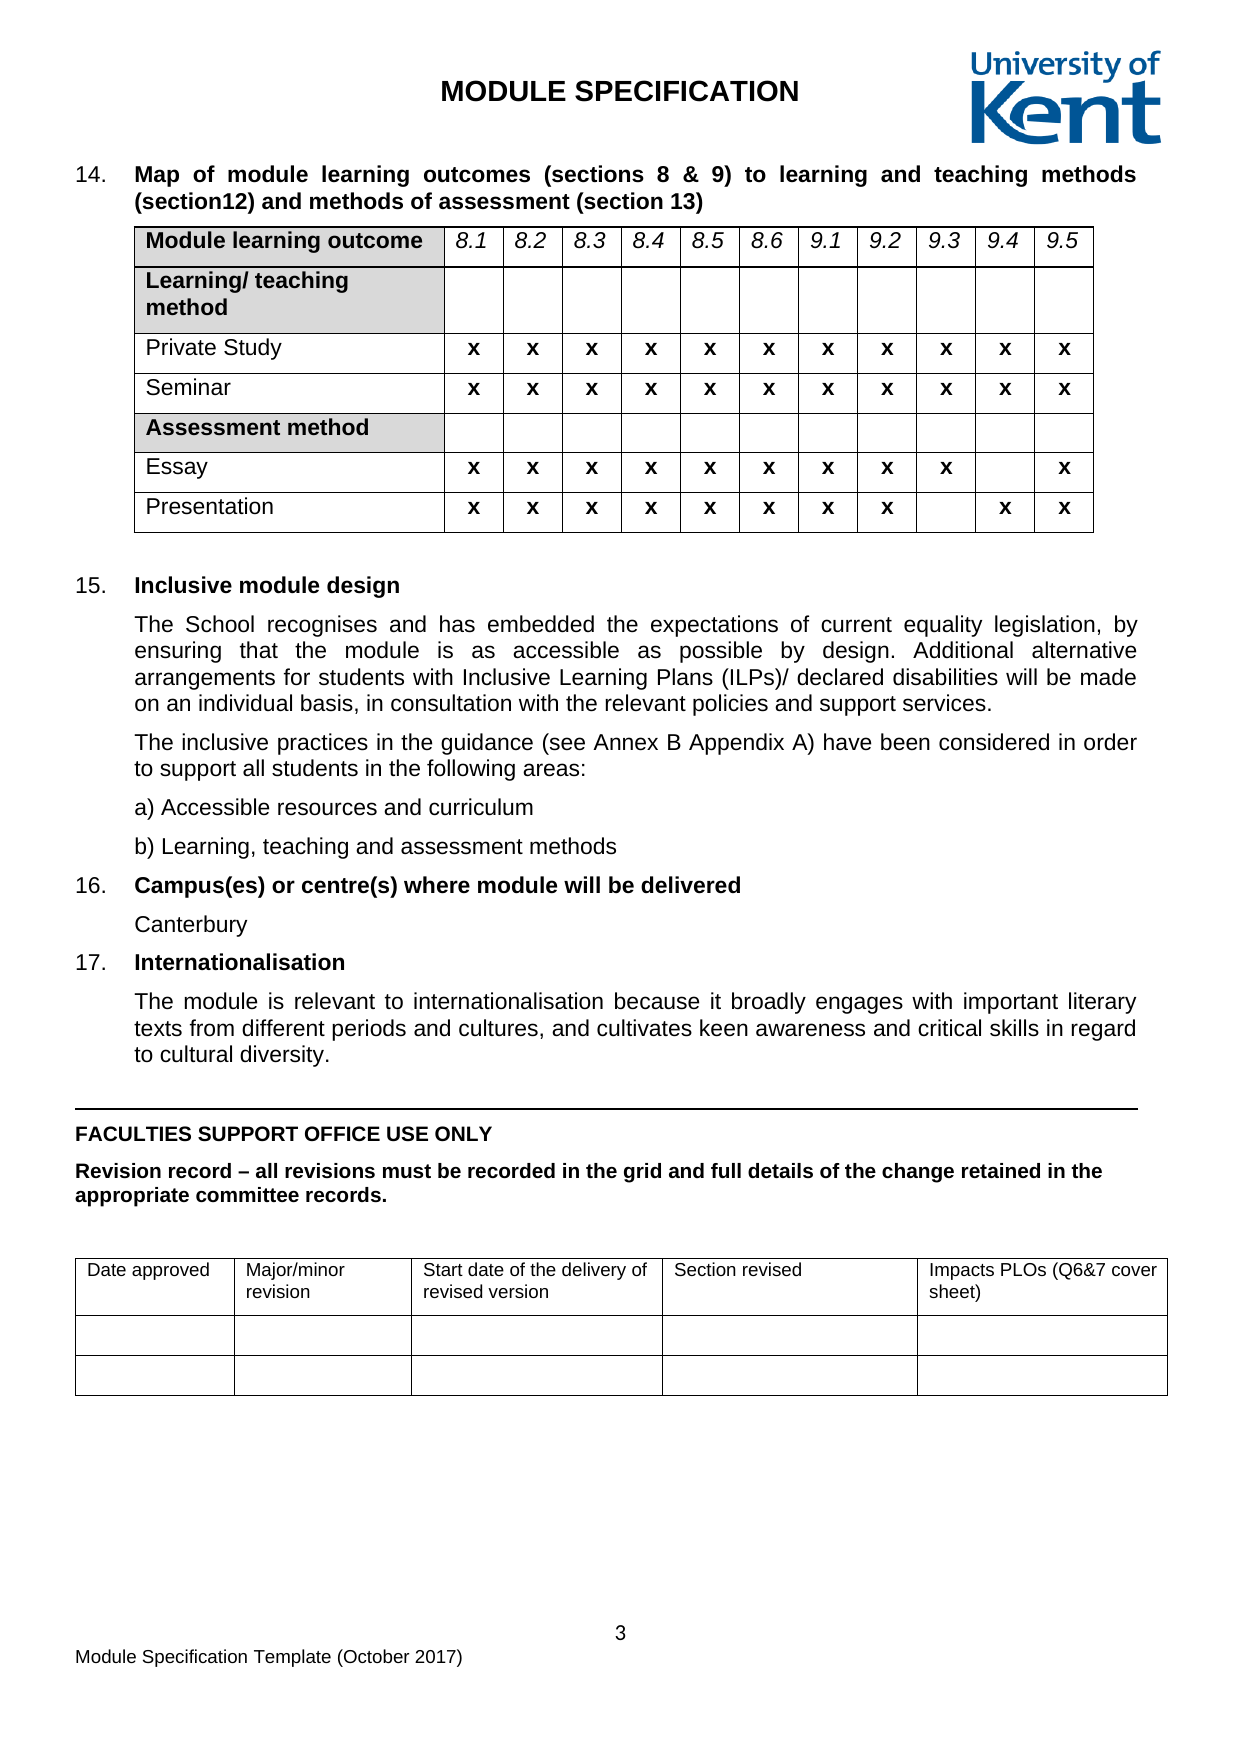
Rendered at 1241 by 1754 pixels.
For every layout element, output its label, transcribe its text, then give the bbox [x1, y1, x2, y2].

table_header 9.2 [858, 228, 916, 266]
table_cell [681, 268, 739, 333]
table_cell [918, 1316, 1167, 1354]
text b) Learning, teaching and assessment methods [134, 833, 1138, 859]
table_header 9.4 [976, 228, 1034, 266]
table_cell [917, 268, 975, 333]
table_cell x [622, 334, 680, 372]
table_cell x [622, 493, 680, 532]
table_cell x [740, 334, 798, 372]
table_cell [740, 414, 798, 452]
table_cell x [976, 493, 1034, 532]
table_header 9.5 [1035, 228, 1093, 266]
table_cell [563, 268, 621, 333]
table_cell x [504, 453, 562, 492]
table_cell x [917, 334, 975, 372]
table_cell x [504, 374, 562, 412]
table_cell x [563, 334, 621, 372]
table_cell x [1035, 334, 1093, 372]
table_cell [1035, 268, 1093, 333]
table_cell x [681, 493, 739, 532]
table_cell [976, 268, 1034, 333]
table_cell x [917, 374, 975, 412]
list Campus(es) or centre(s) where module will be delivered [75, 872, 1138, 898]
table_cell [235, 1356, 411, 1394]
table_cell Essay [135, 453, 444, 492]
table_cell Private Study [135, 334, 444, 372]
table_cell [799, 414, 857, 452]
table_cell x [622, 453, 680, 492]
picture [970, 48, 1163, 145]
text a) Accessible resources and curriculum [134, 794, 1138, 820]
table_header 8.3 [563, 228, 621, 266]
table_cell x [858, 334, 916, 372]
table_cell x [445, 493, 503, 532]
table_cell x [858, 493, 916, 532]
table_cell Learning/ teaching method [135, 268, 444, 333]
table_cell x [681, 453, 739, 492]
table_cell [858, 414, 916, 452]
table_header 8.4 [622, 228, 680, 266]
table_cell x [504, 493, 562, 532]
table_cell x [858, 374, 916, 412]
list Map of module learning outcomes (sections 8 & 9) to learning and teaching methods (section12) and methods of assessment (section 13) [75, 161, 1138, 214]
table_cell x [799, 374, 857, 412]
table_cell [799, 268, 857, 333]
table_cell x [1035, 453, 1093, 492]
table_cell x [445, 453, 503, 492]
table_cell [917, 414, 975, 452]
table_header Section revised [663, 1259, 917, 1315]
table_header 8.5 [681, 228, 739, 266]
table_cell [504, 414, 562, 452]
table_header 9.1 [799, 228, 857, 266]
table_cell Assessment method [135, 414, 444, 452]
table_header 8.2 [504, 228, 562, 266]
table_cell [918, 1356, 1167, 1394]
table_cell x [681, 334, 739, 372]
text FACULTIES SUPPORT OFFICE USE ONLY [75, 1122, 1138, 1146]
table_cell x [445, 334, 503, 372]
table_cell [412, 1316, 662, 1354]
table_header 8.1 [445, 228, 503, 266]
table_cell [976, 414, 1034, 452]
text Canterbury [134, 911, 1138, 937]
table_cell x [1035, 493, 1093, 532]
table_cell [504, 268, 562, 333]
table_header Major/minor revision [235, 1259, 411, 1315]
table_cell [563, 414, 621, 452]
table_cell [622, 414, 680, 452]
table_cell [76, 1356, 234, 1394]
table_cell [663, 1316, 917, 1354]
table_cell x [1035, 374, 1093, 412]
table_cell Seminar [135, 374, 444, 412]
text The inclusive practices in the guidance (see Annex B Appendix A) have been considered in order to support all students in the following areas: [134, 729, 1138, 781]
table_cell x [799, 493, 857, 532]
table_cell [622, 268, 680, 333]
table_cell x [917, 453, 975, 492]
text The School recognises and has embedded the expectations of current equality legislation, by ensuring that the module is as accessible as possible by design. Additional alternative arrangements for students with Inclusive Learning Plans (ILPs)/ declared disabilities will be made on an individual basis, in consultation with the relevant policies and support services. [134, 611, 1138, 716]
table_cell [445, 268, 503, 333]
table_cell x [681, 374, 739, 412]
table_header Date approved [76, 1259, 234, 1315]
table_cell x [740, 493, 798, 532]
table_cell x [622, 374, 680, 412]
table_cell [917, 493, 975, 532]
table_cell x [563, 374, 621, 412]
table_cell [235, 1316, 411, 1354]
table_header 8.6 [740, 228, 798, 266]
table_cell [412, 1356, 662, 1394]
table_cell x [976, 374, 1034, 412]
table_cell x [563, 453, 621, 492]
table_cell x [799, 334, 857, 372]
table_header Module learning outcome [135, 228, 444, 266]
table_cell x [445, 374, 503, 412]
table_cell [858, 268, 916, 333]
table_cell [1035, 414, 1093, 452]
table_cell x [799, 453, 857, 492]
table_header Start date of the delivery of revised version [412, 1259, 662, 1315]
table_cell x [504, 334, 562, 372]
table_cell x [740, 453, 798, 492]
table_cell Presentation [135, 493, 444, 532]
table_cell [740, 268, 798, 333]
table_header Impacts PLOs (Q6&7 cover sheet) [918, 1259, 1167, 1315]
text The module is relevant to internationalisation because it broadly engages with important literary texts from different periods and cultures, and cultivates keen awareness and critical skills in regard to cultural diversity. [134, 988, 1138, 1067]
table_cell x [976, 334, 1034, 372]
table_cell x [563, 493, 621, 532]
table_cell [445, 414, 503, 452]
text Revision record – all revisions must be recorded in the grid and full details of the change retained in the appropriate committee records. [75, 1159, 1138, 1207]
table_cell [681, 414, 739, 452]
table_header 9.3 [917, 228, 975, 266]
table_cell x [858, 453, 916, 492]
table_cell [976, 453, 1034, 492]
table_cell [76, 1316, 234, 1354]
list Inclusive module design [75, 572, 1138, 598]
table_cell x [740, 374, 798, 412]
list Internationalisation [75, 949, 1138, 976]
table_cell [663, 1356, 917, 1394]
